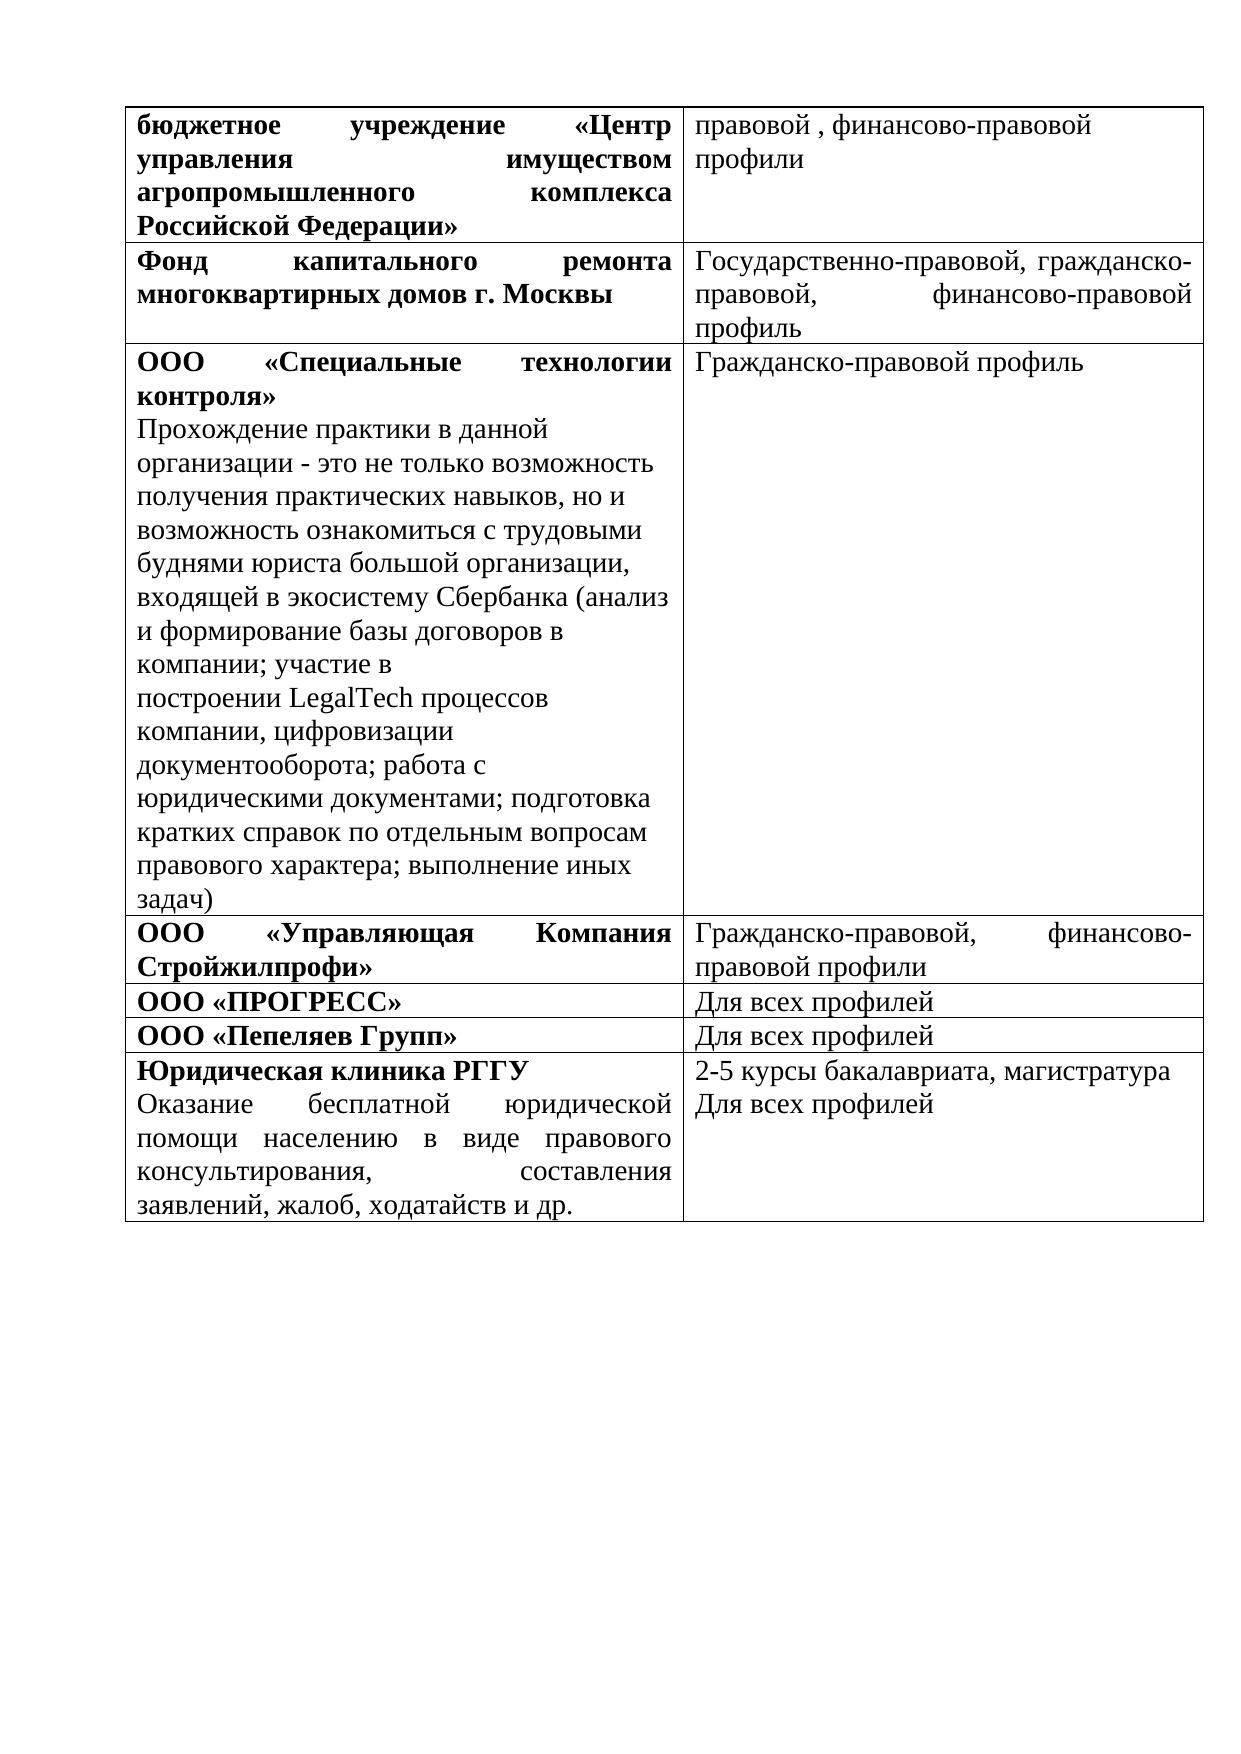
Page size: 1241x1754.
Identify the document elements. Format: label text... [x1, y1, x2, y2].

table_cell ООО «ПРОГРЕСС» [126, 984, 683, 1017]
table_cell Для всех профилей [684, 984, 1203, 1017]
table_cell Фонд капитального ремонта многоквартирных домов г. Москвы [126, 243, 683, 343]
table_cell Гражданско-правовой, финансово-правовой профили [684, 916, 1203, 983]
table_cell Государственно-правовой, гражданско-правовой, финансово-правовой профиль [684, 243, 1203, 343]
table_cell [126, 108, 683, 242]
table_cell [684, 108, 1203, 242]
table_cell ООО «Специальные технологии контроля» Прохождение практики в данной организации - это не только возможность получения практических навыков, но и возможность ознакомиться с трудовыми буднями юриста большой организации, входящей в экосистему Сбербанка (анализ и формирование базы договоров в компании; участие в построении LegalTech процессов компании, цифровизации документооборота; работа с юридическими документами; подготовка кратких справок по отдельным вопросам правового характера; выполнение иных задач) [126, 344, 683, 914]
table_cell 2-5 курсы бакалавриата, магистратура Для всех профилей [684, 1053, 1203, 1221]
table_cell Гражданско-правовой профиль [684, 344, 1203, 914]
table_cell ООО «Управляющая Компания Стройжилпрофи» [126, 916, 683, 983]
table_cell Для всех профилей [684, 1018, 1203, 1052]
table_cell ООО «Пепеляев Групп» [126, 1018, 683, 1052]
table_cell Юридическая клиника РГГУ Оказание бесплатной юридической помощи населению в виде правового консультирования, составления заявлений, жалоб, ходатайств и др. [126, 1053, 683, 1221]
